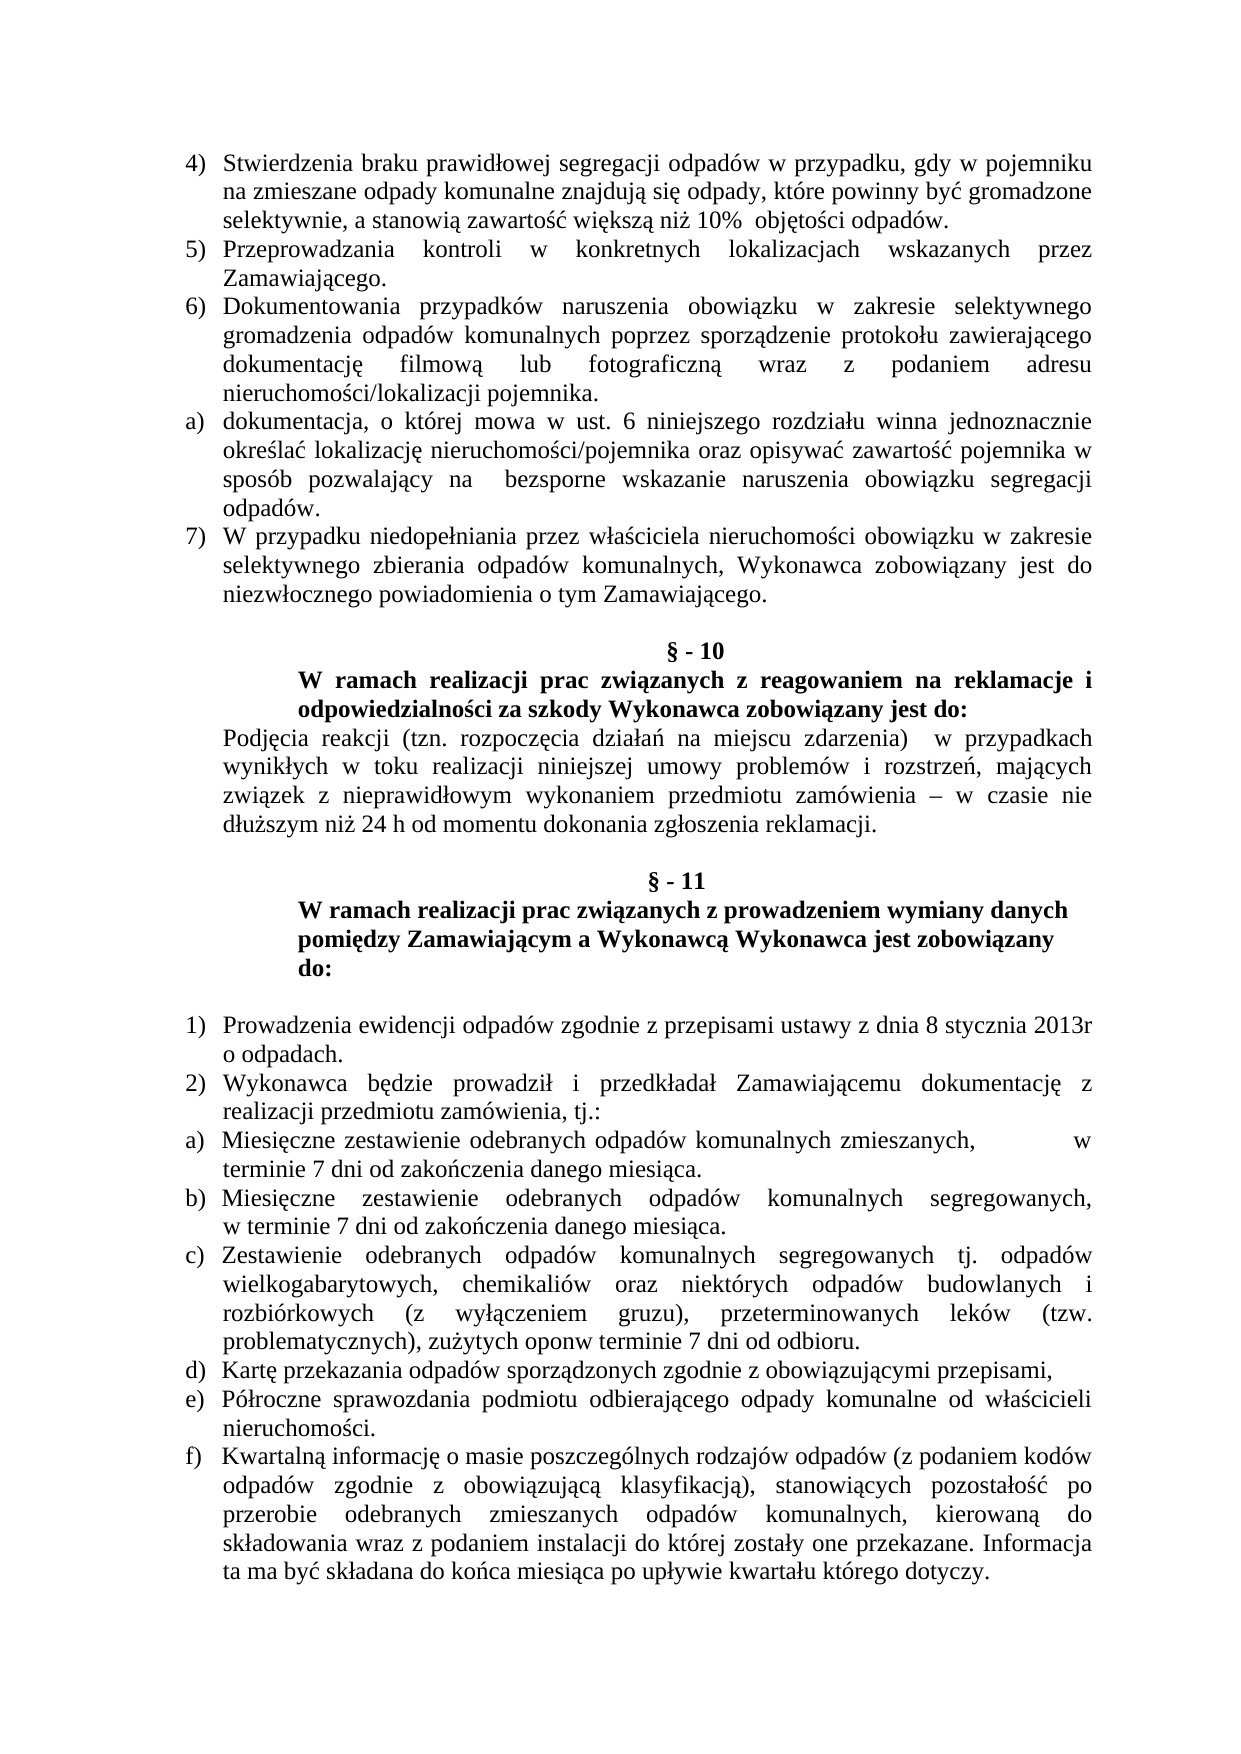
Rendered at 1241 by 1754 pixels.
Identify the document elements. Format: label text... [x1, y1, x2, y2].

list Prowadzenia ewidencji odpadów zgodnie z przepisami ustawy z dnia 8 stycznia 2013r o odpadach. [185, 1010, 1093, 1068]
list Zestawienie odebranych odpadów komunalnych segregowanych tj. odpadów wielkogabarytowych, chemikaliów oraz niektórych odpadów budowlanych i rozbiórkowych (z wyłączeniem gruzu), przeterminowanych leków (tzw. problematycznych), zużytych oponw terminie 7 dni od odbioru. [185, 1240, 1093, 1355]
list dokumentacja, o której mowa w ust. 6 niniejszego rozdziału winna jednoznacznie określać lokalizację nieruchomości/pojemnika oraz opisywać zawartość pojemnika w sposób pozwalający na bezsporne wskazanie naruszenia obowiązku segregacji odpadów. [185, 406, 1093, 521]
list Wykonawca będzie prowadził i przedkładał Zamawiającemu dokumentację z realizacji przedmiotu zamówienia, tj.: [185, 1068, 1093, 1125]
list Dokumentowania przypadków naruszenia obowiązku w zakresie selektywnego gromadzenia odpadów komunalnych poprzez sporządzenie protokołu zawierającego dokumentację filmową lub fotograficzną wraz z podaniem adresu nieruchomości/lokalizacji pojemnika. [185, 291, 1093, 406]
text § - 11 [260, 866, 1093, 895]
list Miesięczne zestawienie odebranych odpadów komunalnych segregowanych, w terminie 7 dni od zakończenia danego miesiąca. [185, 1183, 1093, 1240]
list Kartę przekazania odpadów sporządzonych zgodnie z obowiązującymi przepisami, [185, 1355, 1093, 1384]
list Stwierdzenia braku prawidłowej segregacji odpadów w przypadku, gdy w pojemniku na zmieszane odpady komunalne znajdują się odpady, które powinny być gromadzone selektywnie, a stanowią zawartość większą niż 10% objętości odpadów. [185, 148, 1093, 234]
list Miesięczne zestawienie odebranych odpadów komunalnych zmieszanych, w terminie 7 dni od zakończenia danego miesiąca. [185, 1125, 1093, 1183]
text W ramach realizacji prac związanych z reagowaniem na reklamacje i odpowiedzialności za szkody Wykonawca zobowiązany jest do: [298, 665, 1093, 723]
text W ramach realizacji prac związanych z prowadzeniem wymiany danych pomiędzy Zamawiającym a Wykonawcą Wykonawca jest zobowiązany do: [298, 895, 1093, 981]
text § - 10 [298, 636, 1093, 665]
list Półroczne sprawozdania podmiotu odbierającego odpady komunalne od właścicieli nieruchomości. [185, 1384, 1093, 1441]
list Kwartalną informację o masie poszczególnych rodzajów odpadów (z podaniem kodów odpadów zgodnie z obowiązującą klasyfikacją), stanowiących pozostałość po przerobie odebranych zmieszanych odpadów komunalnych, kierowaną do składowania wraz z podaniem instalacji do której zostały one przekazane. Informacja ta ma być składana do końca miesiąca po upływie kwartału którego dotyczy. [185, 1441, 1093, 1585]
list Przeprowadzania kontroli w konkretnych lokalizacjach wskazanych przez Zamawiającego. [185, 234, 1093, 291]
text Podjęcia reakcji (tzn. rozpoczęcia działań na miejscu zdarzenia) w przypadkach wynikłych w toku realizacji niniejszej umowy problemów i rozstrzeń, mających związek z nieprawidłowym wykonaniem przedmiotu zamówienia – w czasie nie dłuższym niż 24 h od momentu dokonania zgłoszenia reklamacji. [223, 723, 1093, 838]
list W przypadku niedopełniania przez właściciela nieruchomości obowiązku w zakresie selektywnego zbierania odpadów komunalnych, Wykonawca zobowiązany jest do niezwłocznego powiadomienia o tym Zamawiającego. [185, 521, 1093, 608]
